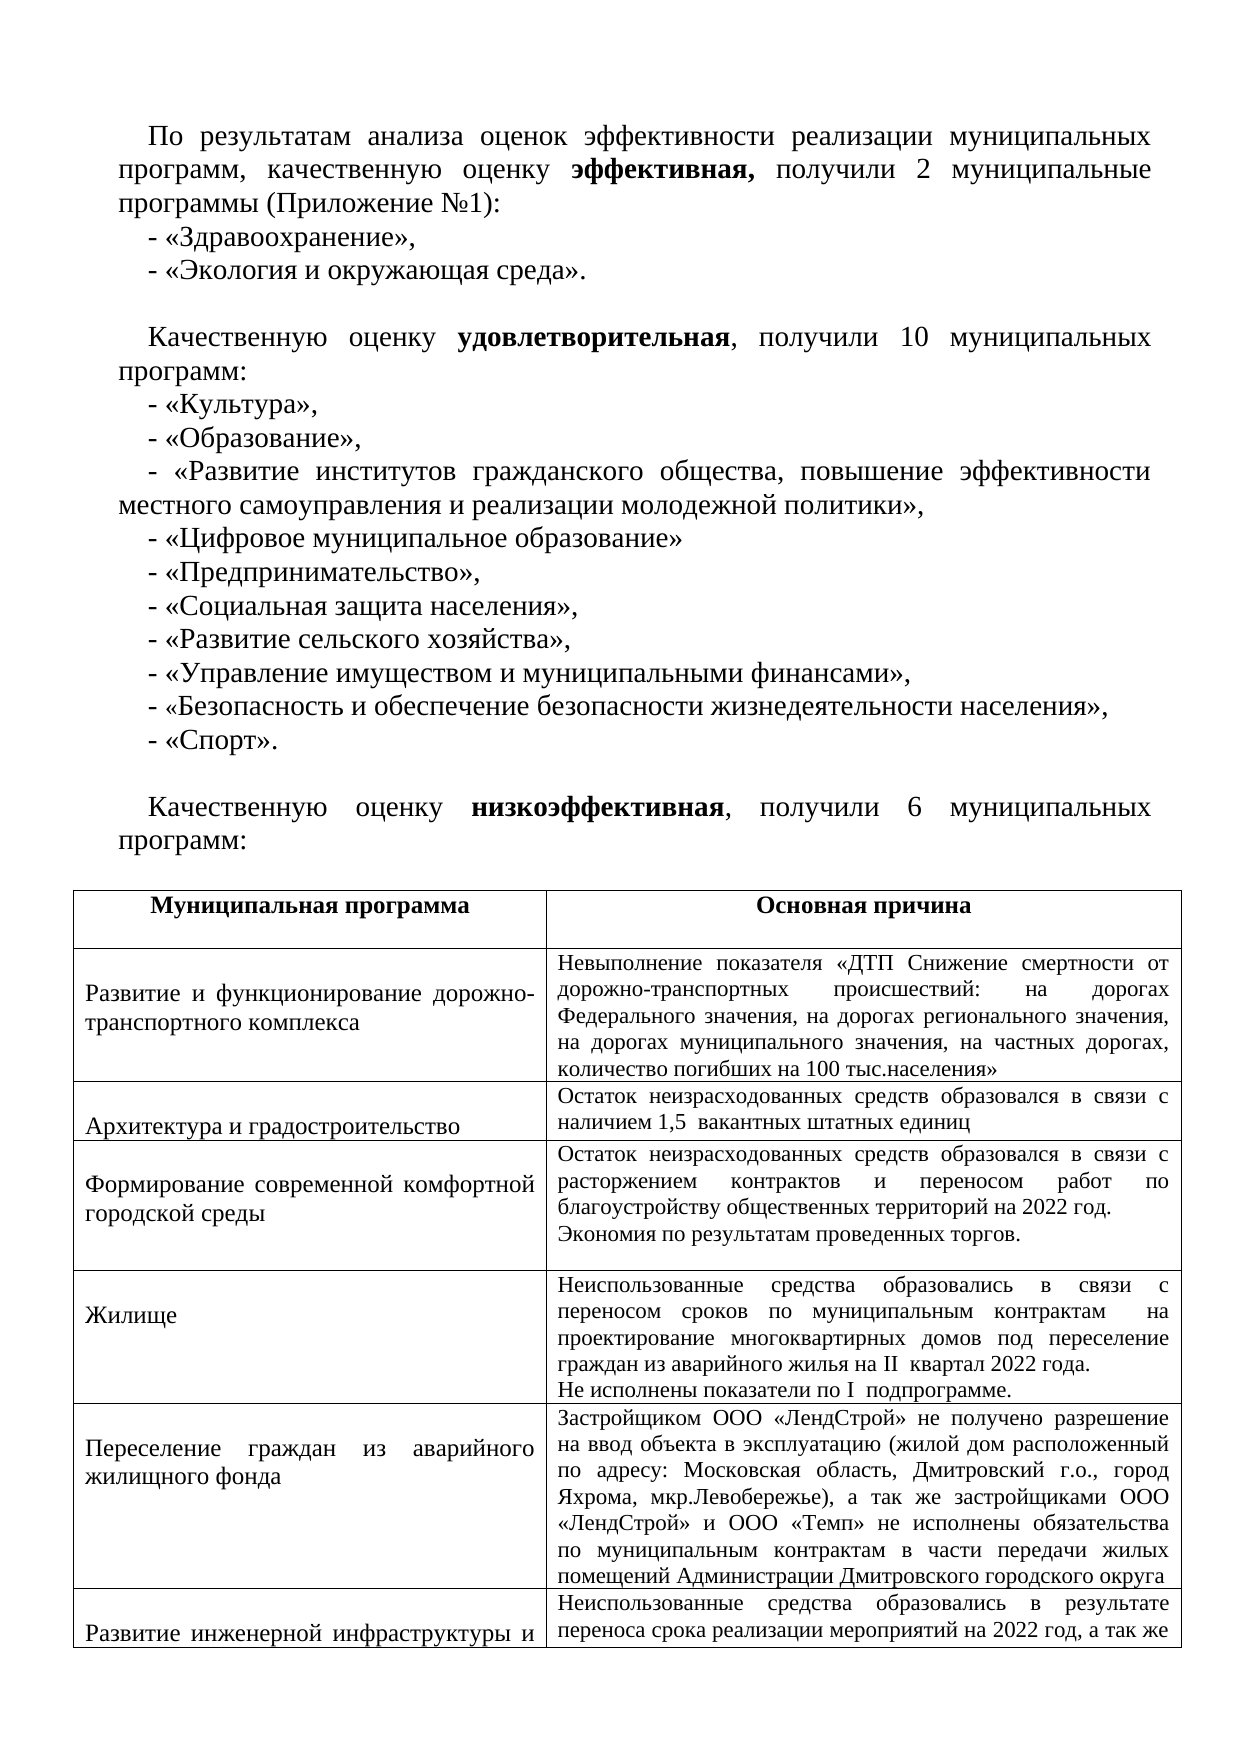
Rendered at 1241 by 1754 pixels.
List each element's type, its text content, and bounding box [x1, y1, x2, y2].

text - «Образование», [118, 420, 1152, 453]
text Качественную оценку низкоэффективная, получили 6 муниципальных программ: [118, 789, 1152, 856]
table_cell Архитектура и градостроительство [74, 1082, 546, 1139]
text По результатам анализа оценок эффективности реализации муниципальных программ, качественную оценку эффективная, получили 2 муниципальные программы (Приложение №1): [118, 118, 1152, 219]
table_header Основная причина [547, 891, 1181, 948]
text - «Развитие сельского хозяйства», [118, 621, 1152, 655]
text - «Предпринимательство», [118, 554, 1152, 588]
table_cell Развитие и функционирование дорожно-транспортного комплекса [74, 949, 546, 1081]
table_cell Переселение граждан из аварийного жилищного фонда [74, 1404, 546, 1588]
table_header Муниципальная программа [74, 891, 546, 948]
table_cell Невыполнение показателя «ДТП Снижение смертности от дорожно-транспортных происшествий: на дорогах Федерального значения, на дорогах регионального значения, на дорогах муниципального значения, на частных дорогах, количество погибших на 100 тыс.населения» [547, 949, 1181, 1081]
text - «Управление имуществом и муниципальными финансами», [118, 655, 1152, 688]
text - «Цифровое муниципальное образование» [118, 521, 1152, 554]
text - «Развитие институтов гражданского общества, повышение эффективности местного самоуправления и реализации молодежной политики», [118, 453, 1152, 521]
text - «Социальная защита населения», [118, 588, 1152, 621]
text - «Культура», [118, 386, 1152, 420]
text - «Спорт». [118, 722, 1152, 755]
table_cell Остаток неизрасходованных средств образовался в связи с наличием 1,5 вакантных штатных единиц [547, 1082, 1181, 1139]
table_cell Формирование современной комфортной городской среды [74, 1141, 546, 1270]
text - «Здравоохранение», [118, 219, 1152, 252]
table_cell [547, 1589, 1181, 1647]
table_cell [74, 1589, 546, 1647]
text Качественную оценку удовлетворительная, получили 10 муниципальных программ: [118, 319, 1152, 386]
table_cell Остаток неизрасходованных средств образовался в связи с расторжением контрактов и переносом работ по благоустройству общественных территорий на 2022 год. Экономия по результатам проведенных торгов. [547, 1141, 1181, 1270]
table_cell Неиспользованные средства образовались в связи с переносом сроков по муниципальным контрактам на проектирование многоквартирных домов под переселение граждан из аварийного жилья на II квартал 2022 года. Не исполнены показатели по I подпрограмме. [547, 1271, 1181, 1403]
table_cell Жилище [74, 1271, 546, 1403]
table_cell Застройщиком ООО «ЛендСтрой» не получено разрешение на ввод объекта в эксплуатацию (жилой дом расположенный по адресу: Московская область, Дмитровский г.о., город Яхрома, мкр.Левобережье), а так же застройщиками ООО «ЛендСтрой» и ООО «Темп» не исполнены обязательства по муниципальным контрактам в части передачи жилых помещений Администрации Дмитровского городского округа [547, 1404, 1181, 1588]
text - «Безопасность и обеспечение безопасности жизнедеятельности населения», [118, 688, 1152, 722]
text - «Экология и окружающая среда». [118, 252, 1152, 286]
